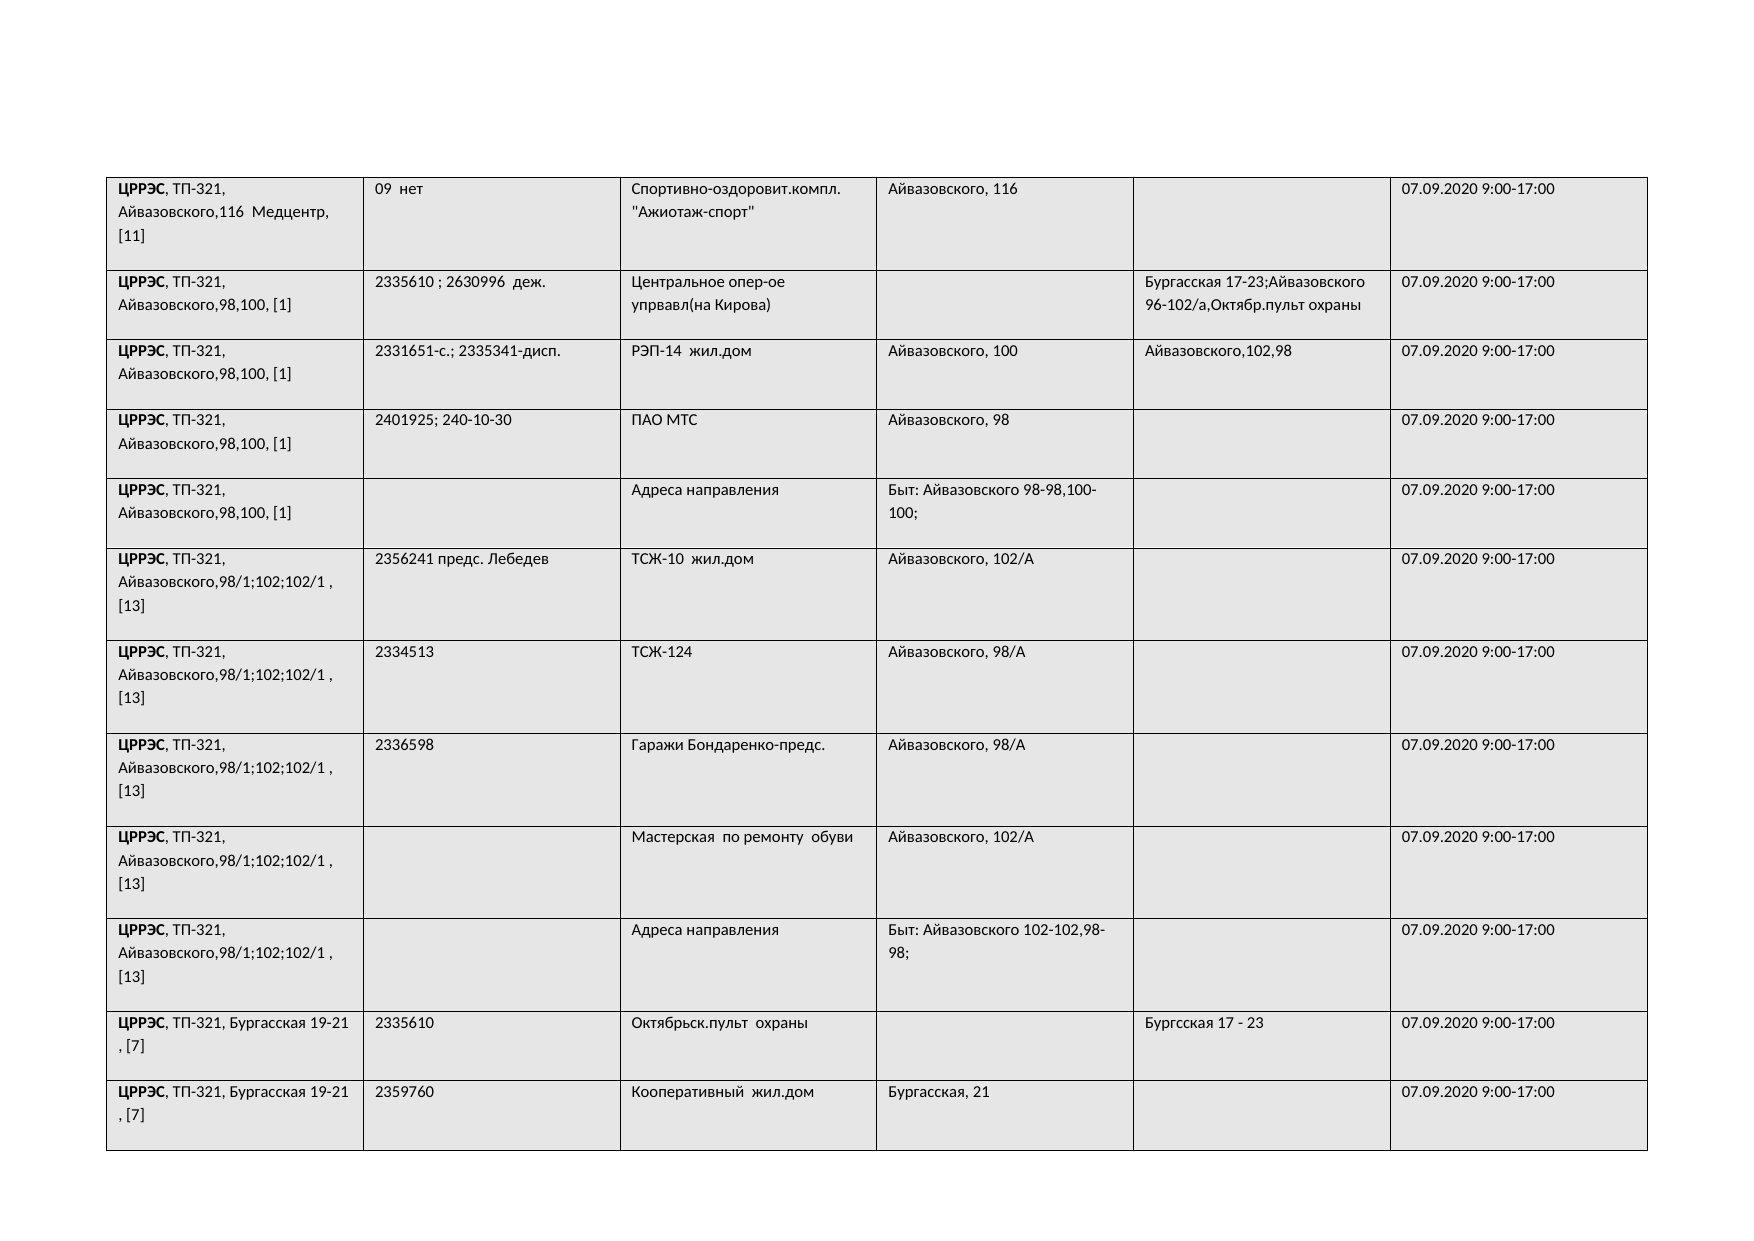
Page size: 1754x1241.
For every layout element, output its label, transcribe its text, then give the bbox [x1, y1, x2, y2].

table_cell 07.09.2020 9:00-17:00 [1391, 549, 1647, 640]
table_cell Мастерская по ремонту обуви [621, 827, 876, 918]
table_cell [1134, 827, 1390, 918]
table_cell ЦРРЭС, ТП-321, Айвазовского,98,100, [1] [107, 271, 363, 339]
table_header Спортивно-оздоровит.компл. "Ажиотаж-спорт" [621, 178, 876, 270]
table_cell ЦРРЭС, ТП-321, Айвазовского,98/1;102;102/1 , [13] [107, 549, 363, 640]
table_cell [1134, 479, 1390, 547]
table_cell 07.09.2020 9:00-17:00 [1391, 919, 1647, 1011]
table_cell Адреса направления [621, 919, 876, 1011]
table_cell 07.09.2020 9:00-17:00 [1391, 1012, 1647, 1080]
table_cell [107, 1081, 363, 1150]
table_cell 2359760 [364, 1081, 620, 1150]
table_cell ЦРРЭС, ТП-321, Айвазовского,98/1;102;102/1 , [13] [107, 734, 363, 826]
table_cell [364, 827, 620, 918]
table_cell РЭП-14 жил.дом [621, 340, 876, 409]
table_cell [1134, 1081, 1390, 1150]
table_cell [1134, 919, 1390, 1011]
table_cell ЦРРЭС, ТП-321, Айвазовского,98,100, [1] [107, 479, 363, 547]
table_cell Айвазовского, 98/А [877, 734, 1133, 826]
table_cell [364, 479, 620, 547]
table_cell 2335610 [364, 1012, 620, 1080]
table_cell Кооперативный жил.дом [621, 1081, 876, 1150]
table_cell ТСЖ-10 жил.дом [621, 549, 876, 640]
table_cell 07.09.2020 9:00-17:00 [1391, 271, 1647, 339]
table_cell [1134, 641, 1390, 733]
table_header 07.09.2020 9:00-17:00 [1391, 178, 1647, 270]
table_cell ЦРРЭС, ТП-321, Бургасская 19-21 , [7] [107, 1012, 363, 1080]
table_cell Октябрьск.пульт охраны [621, 1012, 876, 1080]
table_cell Адреса направления [621, 479, 876, 547]
table_cell [1134, 410, 1390, 478]
table_cell Центральное опер-ое упрвавл(на Кирова) [621, 271, 876, 339]
table_cell ЦРРЭС, ТП-321, Айвазовского,98/1;102;102/1 , [13] [107, 919, 363, 1011]
table_cell 2336598 [364, 734, 620, 826]
table_cell [364, 919, 620, 1011]
table_cell Бургсская 17 - 23 [1134, 1012, 1390, 1080]
table_cell ПАО МТС [621, 410, 876, 478]
table_cell 07.09.2020 9:00-17:00 [1391, 410, 1647, 478]
table_cell Бургасская, 21 [877, 1081, 1133, 1150]
table_cell 2331651-с.; 2335341-дисп. [364, 340, 620, 409]
table_cell 2335610 ; 2630996 деж. [364, 271, 620, 339]
table_cell 07.09.2020 9:00-17:00 [1391, 479, 1647, 547]
table_cell Айвазовского, 100 [877, 340, 1133, 409]
table_cell Айвазовского, 98 [877, 410, 1133, 478]
table_header Айвазовского, 116 [877, 178, 1133, 270]
table_cell ЦРРЭС, ТП-321, Айвазовского,98,100, [1] [107, 340, 363, 409]
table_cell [1391, 1081, 1647, 1150]
table_cell ТСЖ-124 [621, 641, 876, 733]
table_cell ЦРРЭС, ТП-321, Айвазовского,98,100, [1] [107, 410, 363, 478]
table_cell Айвазовского, 102/А [877, 549, 1133, 640]
table_cell [1134, 734, 1390, 826]
table_header ЦРРЭС, ТП-321, Айвазовского,116 Медцентр, [11] [107, 178, 363, 270]
table_cell 2334513 [364, 641, 620, 733]
table_cell Гаражи Бондаренко-предс. [621, 734, 876, 826]
table_cell 2401925; 240-10-30 [364, 410, 620, 478]
table_cell [877, 1012, 1133, 1080]
table_header 09 нет [364, 178, 620, 270]
table_cell Бургасская 17-23;Айвазовского 96-102/а,Октябр.пульт охраны [1134, 271, 1390, 339]
table_cell Быт: Айвазовского 102-102,98-98; [877, 919, 1133, 1011]
table_cell 07.09.2020 9:00-17:00 [1391, 340, 1647, 409]
table_cell 2356241 предс. Лебедев [364, 549, 620, 640]
table_cell 07.09.2020 9:00-17:00 [1391, 827, 1647, 918]
table_cell Айвазовского,102,98 [1134, 340, 1390, 409]
table_cell ЦРРЭС, ТП-321, Айвазовского,98/1;102;102/1 , [13] [107, 641, 363, 733]
table_cell Айвазовского, 98/А [877, 641, 1133, 733]
table_cell [1134, 549, 1390, 640]
table_cell 07.09.2020 9:00-17:00 [1391, 734, 1647, 826]
table_cell Быт: Айвазовского 98-98,100-100; [877, 479, 1133, 547]
table_cell ЦРРЭС, ТП-321, Айвазовского,98/1;102;102/1 , [13] [107, 827, 363, 918]
table_cell [877, 271, 1133, 339]
table_cell 07.09.2020 9:00-17:00 [1391, 641, 1647, 733]
table_cell Айвазовского, 102/А [877, 827, 1133, 918]
table_header [1134, 178, 1390, 270]
